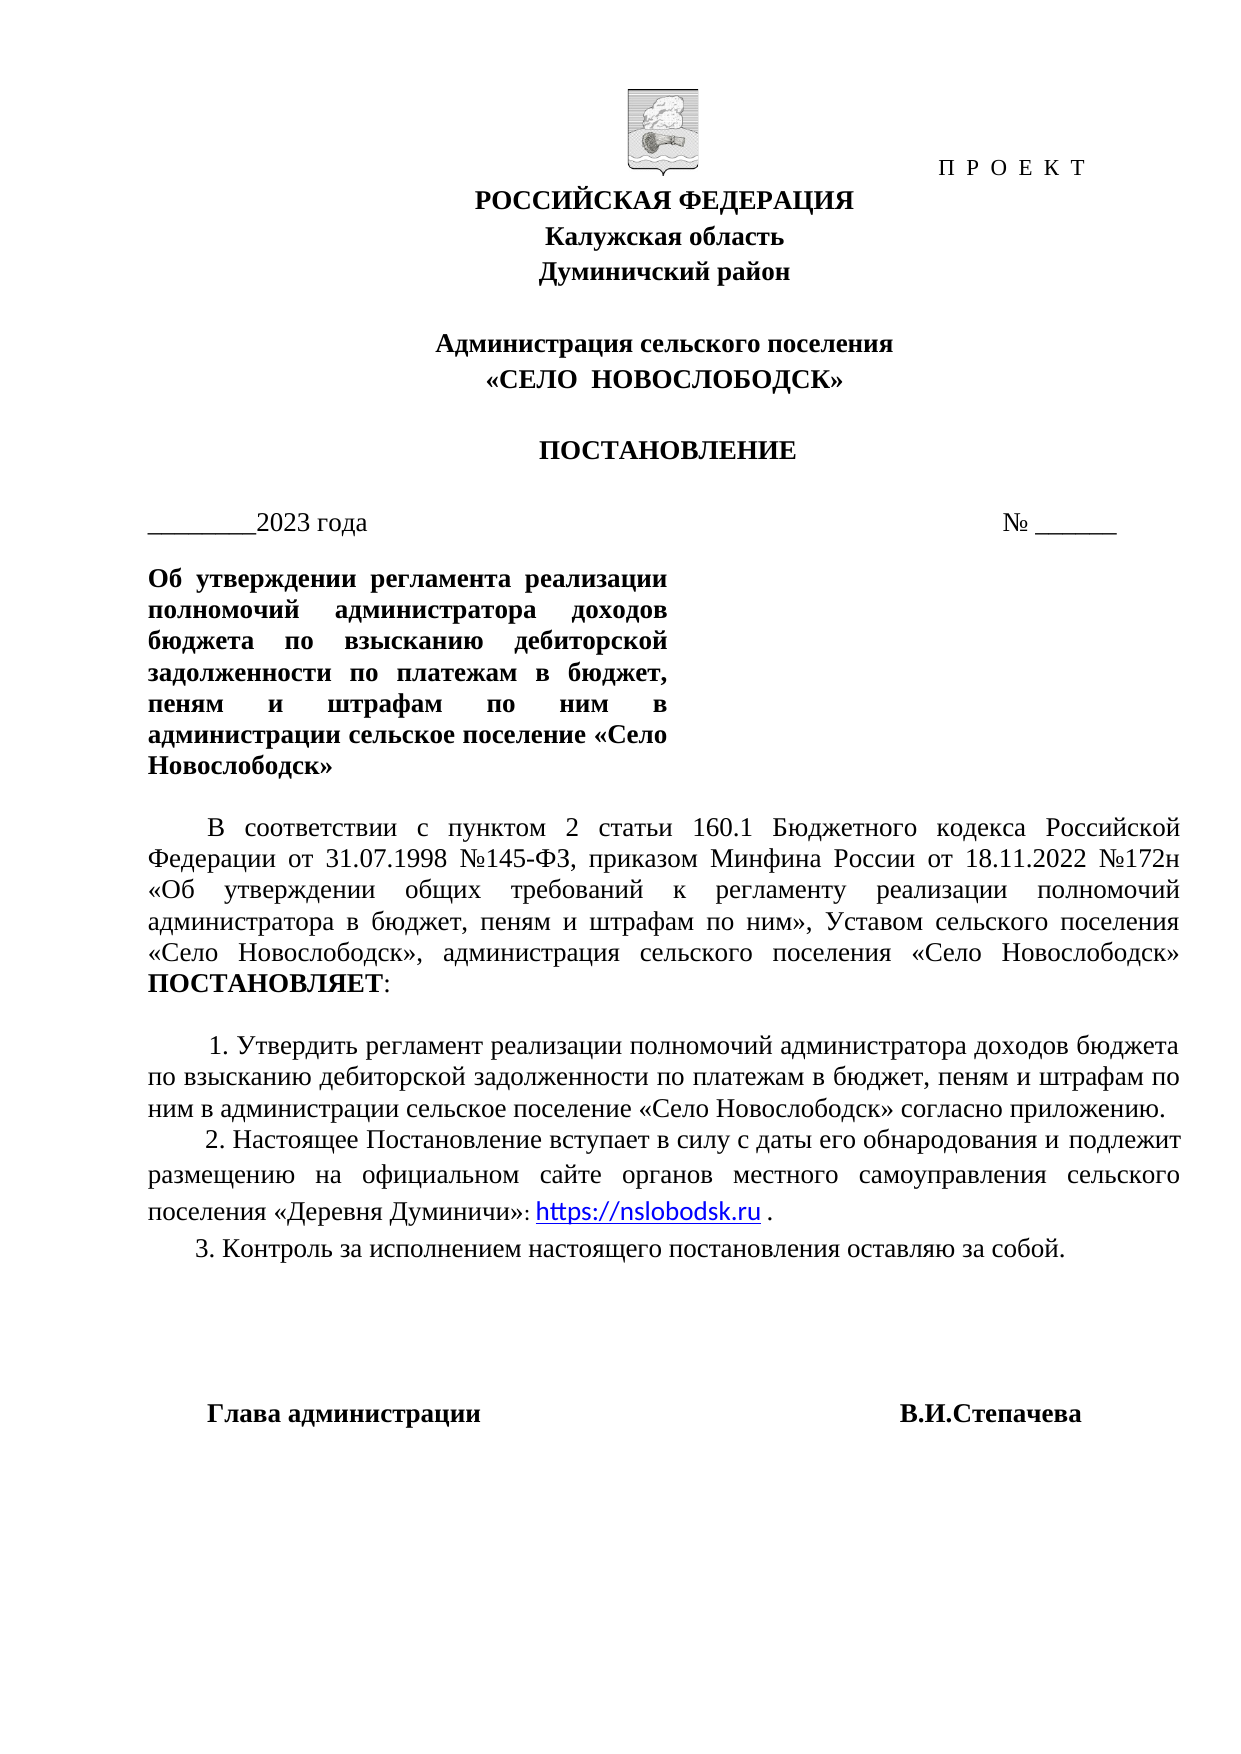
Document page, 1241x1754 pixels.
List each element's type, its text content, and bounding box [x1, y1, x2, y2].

text Калужская область [148, 220, 1181, 251]
text 2. Настоящее Постановление вступает в силу с даты его обнародования и подлежит размещению на официальном сайте органов местного самоуправления сельского поселения «Деревня Думиничи»: https://nslobodsk.ru . [148, 1123, 1181, 1228]
text ________2023 года № ______ [148, 506, 1181, 537]
text 3. Контроль за исполнением настоящего постановления оставляю за собой. [148, 1232, 1181, 1264]
text РОССИЙСКАЯ ФЕДЕРАЦИЯ [148, 184, 1181, 215]
text Администрация сельского поселения [148, 327, 1181, 358]
picture [627, 89, 699, 176]
text В соответствии с пунктом 2 статьи 160.1 Бюджетного кодекса Российской Федерации от 31.07.1998 №145-ФЗ, приказом Минфина России от 18.11.2022 №172н «Об утверждении общих требований к регламенту реализации полномочий администратора в бюджет, пеням и штрафам по ним», Уставом сельского поселения «Село Новослободск», администрация сельского поселения «Село Новослободск» ПОСТАНОВЛЯЕТ: [148, 811, 1181, 998]
text ПОСТАНОВЛЕНИЕ [148, 434, 1181, 465]
text 1. Утвердить регламент реализации полномочий администратора доходов бюджета по взысканию дебиторской задолженности по платежам в бюджет, пеням и штрафам по ним в администрации сельское поселение «Село Новослободск» согласно приложению. [148, 1029, 1181, 1123]
text «СЕЛО НОВОСЛОБОДСК» [148, 363, 1181, 394]
text П Р О Е К Т [148, 89, 1181, 180]
text Думиничский район [148, 256, 1181, 287]
text Глава администрации В.И.Степачева [207, 1397, 1181, 1428]
table_header Об утверждении регламента реализации полномочий администратора доходов бюджета по взысканию дебиторской задолженности по платежам в бюджет, пеням и штрафам по ним в администрации сельское поселение «Село Новослободск» [136, 562, 679, 811]
